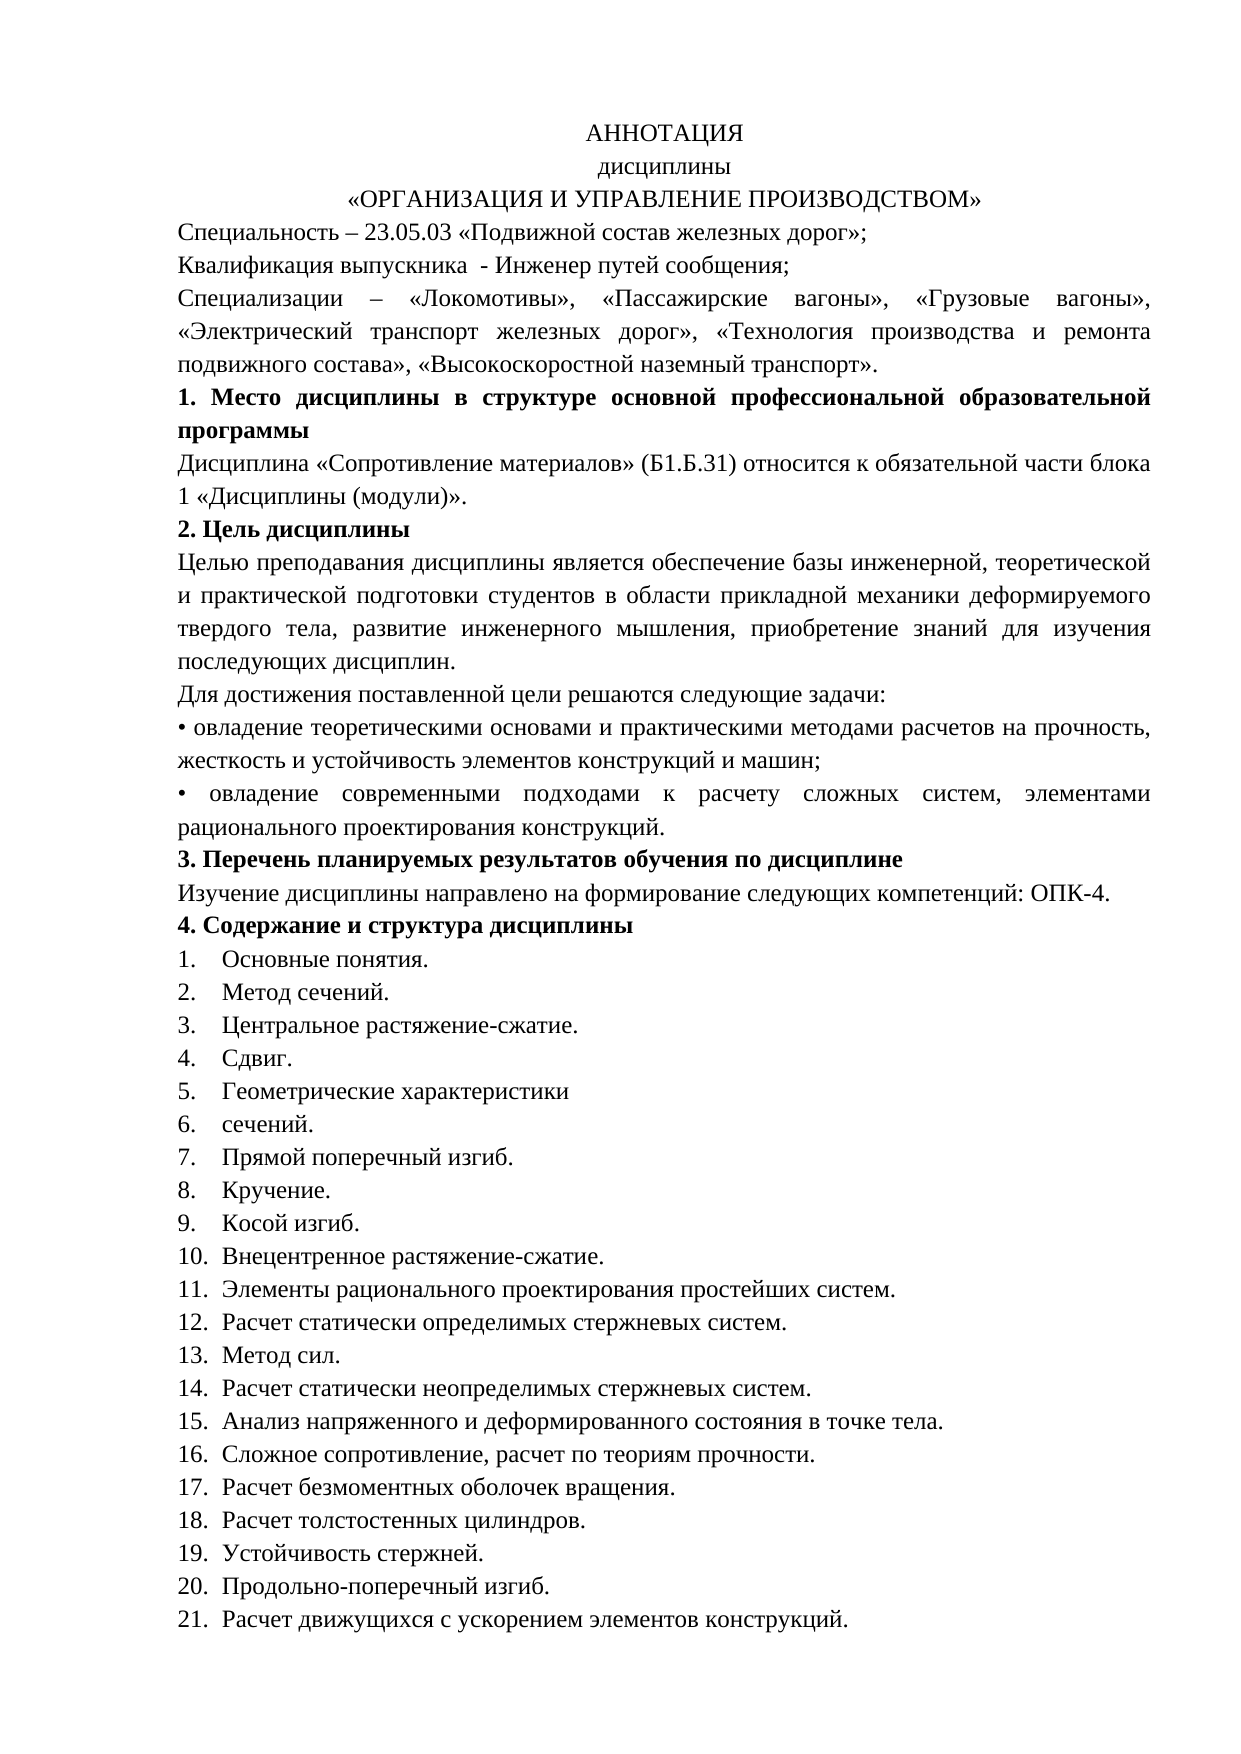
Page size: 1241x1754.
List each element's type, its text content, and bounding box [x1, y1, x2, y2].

text 2. Цель дисциплины [177, 514, 1152, 543]
list Расчет движущихся с ускорением элементов конструкций. [177, 1604, 1152, 1633]
list сечений. [177, 1109, 1152, 1137]
text «организация и управление производством» [177, 184, 1152, 213]
text АННОТАЦИЯ [177, 118, 1152, 147]
text • овладение современными подходами к расчету сложных систем, элементами рационального проектирования конструкций. [177, 778, 1152, 840]
list Внецентренное растяжение-сжатие. [177, 1241, 1152, 1269]
list Расчет толстостенных цилиндров. [177, 1505, 1152, 1534]
text Специальность – 23.05.03 «Подвижной состав железных дорог»; [177, 217, 1152, 246]
list Расчет статически определимых стержневых систем. [177, 1307, 1152, 1336]
list Устойчивость стержней. [177, 1538, 1152, 1567]
text дисциплины [177, 151, 1152, 180]
list Прямой поперечный изгиб. [177, 1142, 1152, 1171]
list Метод сил. [177, 1340, 1152, 1369]
text • овладение теоретическими основами и практическими методами расчетов на прочность, жесткость и устойчивость элементов конструкций и машин; [177, 712, 1152, 774]
text Дисциплина «Сопротивление материалов» (Б1.Б.31) относится к обязательной части блока 1 «Дисциплины (модули)». [177, 448, 1152, 510]
list Сложное сопротивление, расчет по теориям прочности. [177, 1439, 1152, 1468]
text Квалификация выпускника - Инженер путей сообщения; [177, 250, 1152, 279]
list Метод сечений. [177, 977, 1152, 1005]
list Центральное растяжение-сжатие. [177, 1010, 1152, 1038]
text Для достижения поставленной цели решаются следующие задачи: [177, 679, 1152, 708]
text 3. Перечень планируемых результатов обучения по дисциплине [177, 844, 1152, 873]
list Кручение. [177, 1175, 1152, 1203]
list Основные понятия. [177, 944, 1152, 972]
text 1. Место дисциплины в структуре основной профессиональной образовательной программы [177, 382, 1152, 444]
list Элементы рационального проектирования простейших систем. [177, 1274, 1152, 1303]
list Геометрические характеристики [177, 1076, 1152, 1104]
text Специализации – «Локомотивы», «Пассажирские вагоны», «Грузовые вагоны», «Электрический транспорт железных дорог», «Технология производства и ремонта подвижного состава», «Высокоскоростной наземный транспорт». [177, 283, 1152, 378]
list Косой изгиб. [177, 1208, 1152, 1237]
text Изучение дисциплины направлено на формирование следующих компетенций: ОПК-4. [177, 878, 1152, 906]
text Целью преподавания дисциплины является обеспечение базы инженерной, теоретической и практической подготовки студентов в области прикладной механики деформируемого твердого тела, развитие инженерного мышления, приобретение знаний для изучения последующих дисциплин. [177, 547, 1152, 675]
list Сдвиг. [177, 1043, 1152, 1071]
list Продольно-поперечный изгиб. [177, 1571, 1152, 1600]
list Расчет безмоментных оболочек вращения. [177, 1472, 1152, 1501]
text 4. Содержание и структура дисциплины [177, 911, 1152, 939]
list Анализ напряженного и деформированного состояния в точке тела. [177, 1406, 1152, 1435]
list Расчет статически неопределимых стержневых систем. [177, 1373, 1152, 1402]
